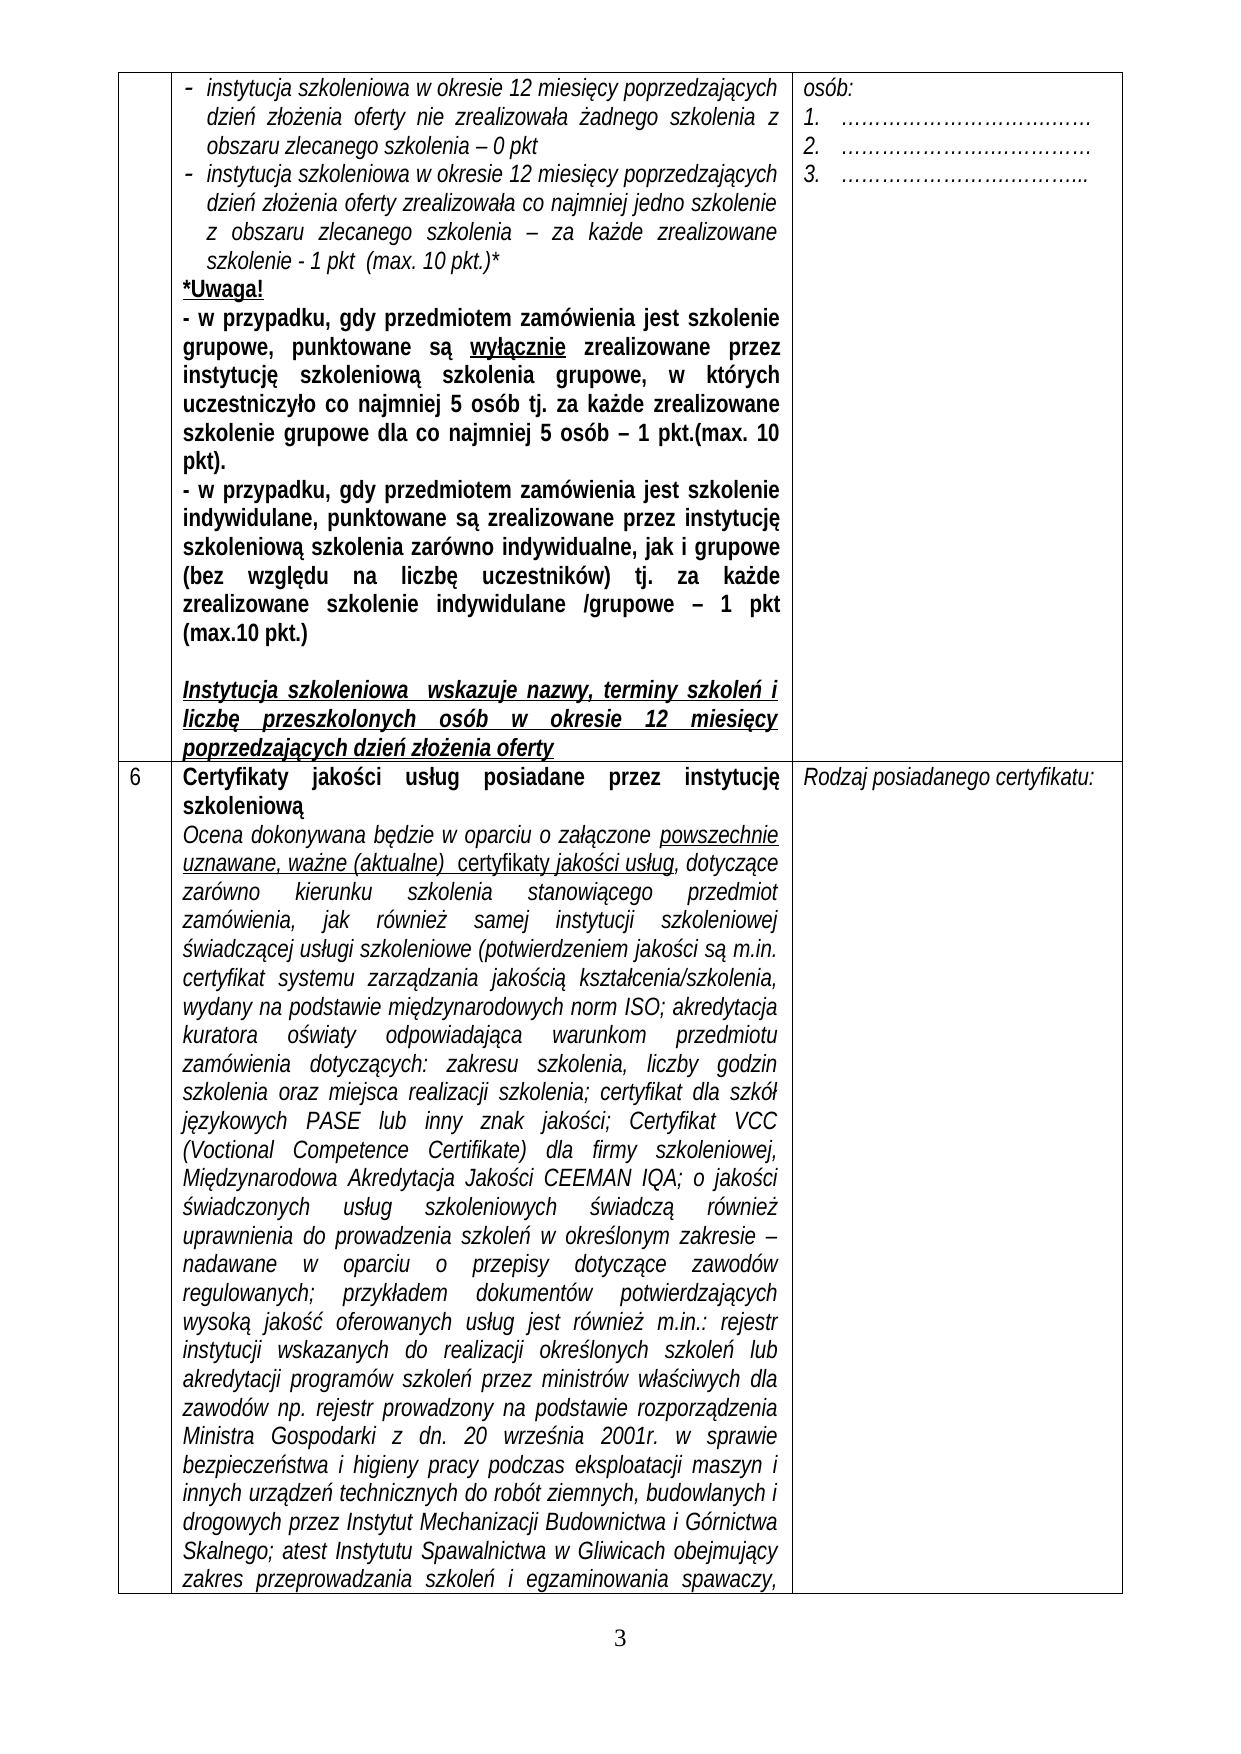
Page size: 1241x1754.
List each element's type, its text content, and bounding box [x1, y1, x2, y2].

table_cell 5 [119, 73, 171, 761]
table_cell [793, 762, 1122, 1593]
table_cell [793, 73, 1122, 761]
table_cell 6 [119, 762, 171, 1593]
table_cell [172, 73, 792, 761]
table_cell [172, 762, 792, 1593]
